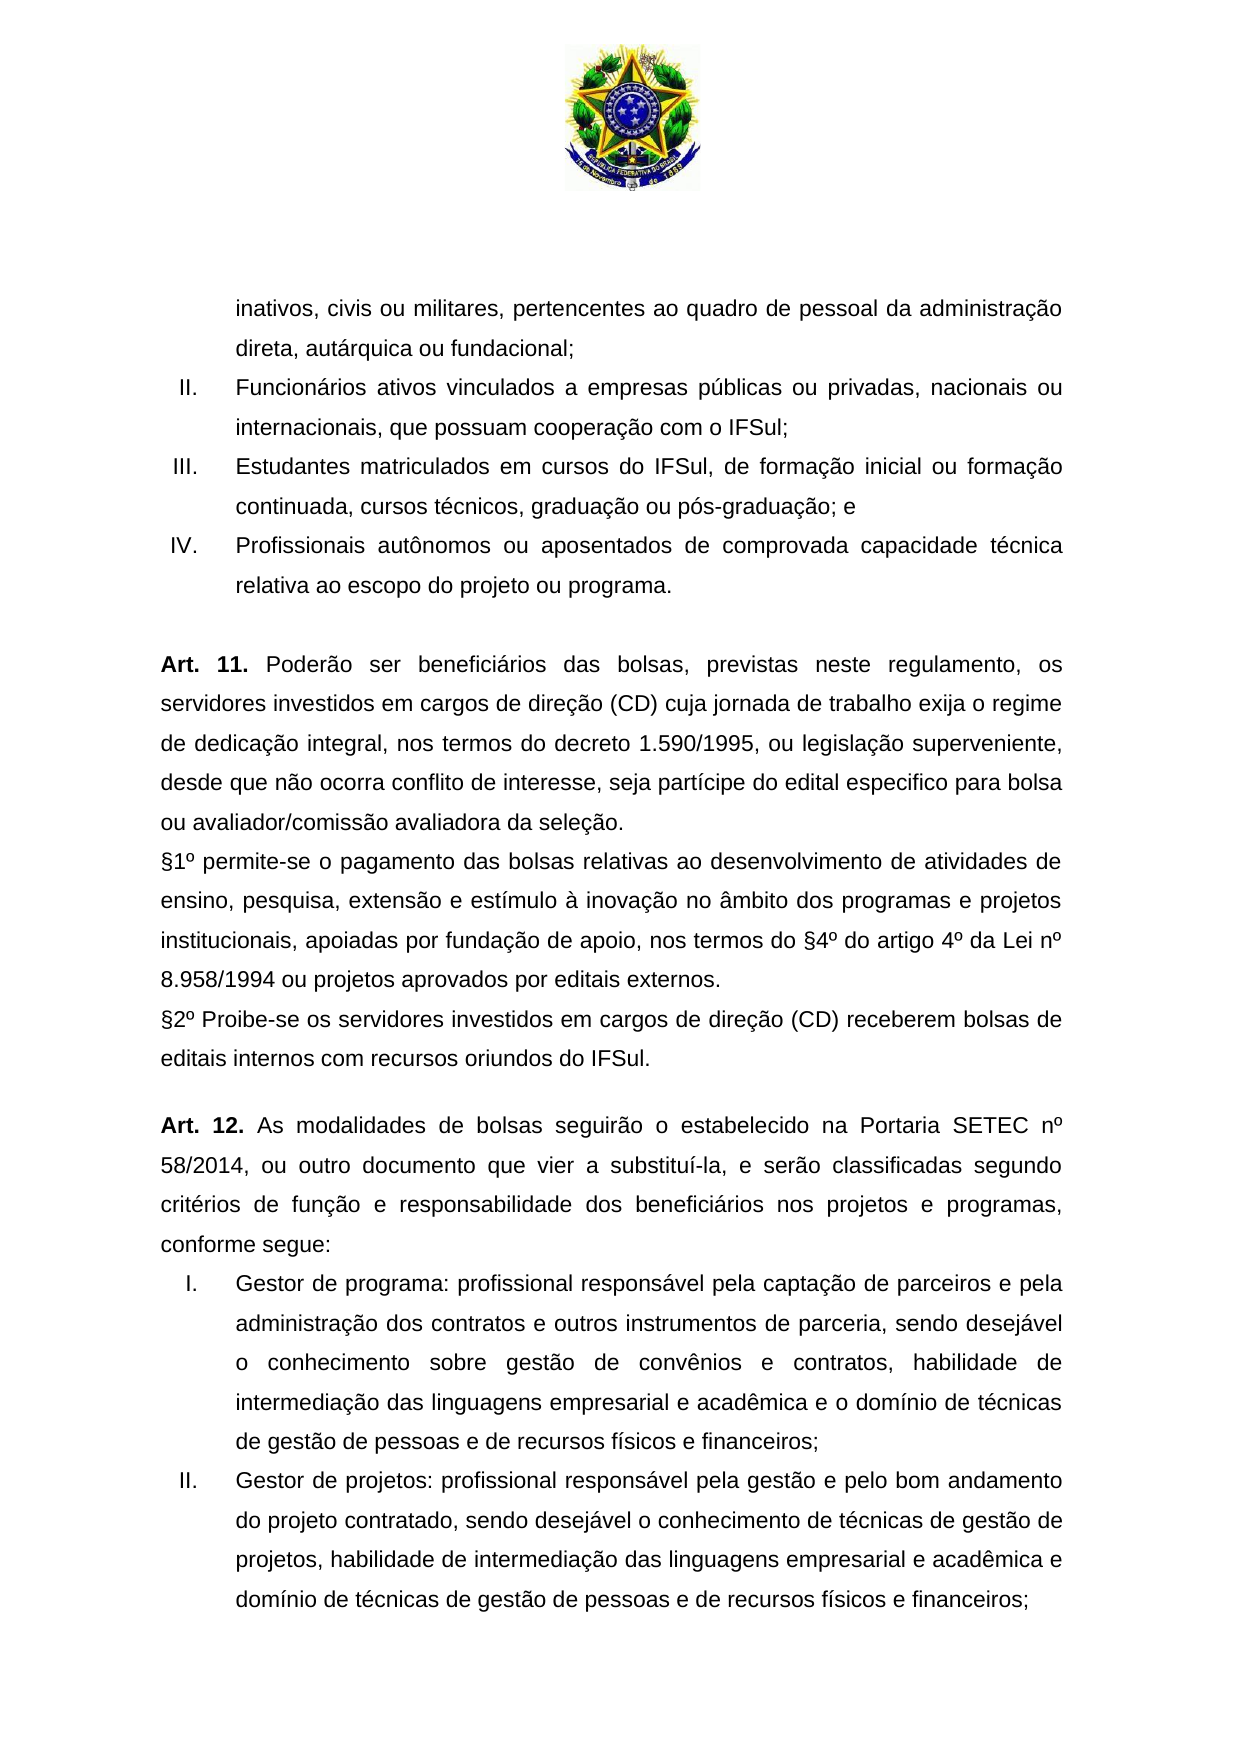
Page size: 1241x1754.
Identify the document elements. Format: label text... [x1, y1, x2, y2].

list Gestor de projetos: profissional responsável pela gestão e pelo bom andamento do projeto contratado, sendo desejável o conhecimento de técnicas de gestão de projetos, habilidade de intermediação das linguagens empresarial e acadêmica e domínio de técnicas de gestão de pessoas e de recursos físicos e financeiros; [198, 1467, 1063, 1612]
text Art. 12. As modalidades de bolsas seguirão o estabelecido na Portaria SETEC nº 58/2014, ou outro documento que vier a substituí-la, e serão classificadas segundo critérios de função e responsabilidade dos beneficiários nos projetos e programas, conforme segue: [160, 1112, 1063, 1257]
list Estudantes matriculados em cursos do IFSul, de formação inicial ou formação continuada, cursos técnicos, graduação ou pós-graduação; e [198, 453, 1063, 519]
text §2º Proibe-se os servidores investidos em cargos de direção (CD) receberem bolsas de editais internos com recursos oriundos do IFSul. [160, 1006, 1063, 1072]
text Art. 11. Poderão ser beneficiários das bolsas, previstas neste regulamento, os servidores investidos em cargos de direção (CD) cuja jornada de trabalho exija o regime de dedicação integral, nos termos do decreto 1.590/1995, ou legislação superveniente, desde que não ocorra conflito de interesse, seja partícipe do edital especifico para bolsa ou avaliador/comissão avaliadora da seleção. [160, 651, 1063, 835]
list Profissionais autônomos ou aposentados de comprovada capacidade técnica relativa ao escopo do projeto ou programa. [198, 532, 1063, 598]
list Funcionários ativos vinculados a empresas públicas ou privadas, nacionais ou internacionais, que possuam cooperação com o IFSul; [198, 374, 1063, 440]
list Gestor de programa: profissional responsável pela captação de parceiros e pela administração dos contratos e outros instrumentos de parceria, sendo desejável o conhecimento sobre gestão de convênios e contratos, habilidade de intermediação das linguagens empresarial e acadêmica e o domínio de técnicas de gestão de pessoas e de recursos físicos e financeiros; [198, 1270, 1063, 1454]
text §1º permite-se o pagamento das bolsas relativas ao desenvolvimento de atividades de ensino, pesquisa, extensão e estímulo à inovação no âmbito dos programas e projetos institucionais, apoiadas por fundação de apoio, nos termos do §4º do artigo 4º da Lei nº 8.958/1994 ou projetos aprovados por editais externos. [160, 848, 1063, 993]
picture [564, 44, 701, 191]
